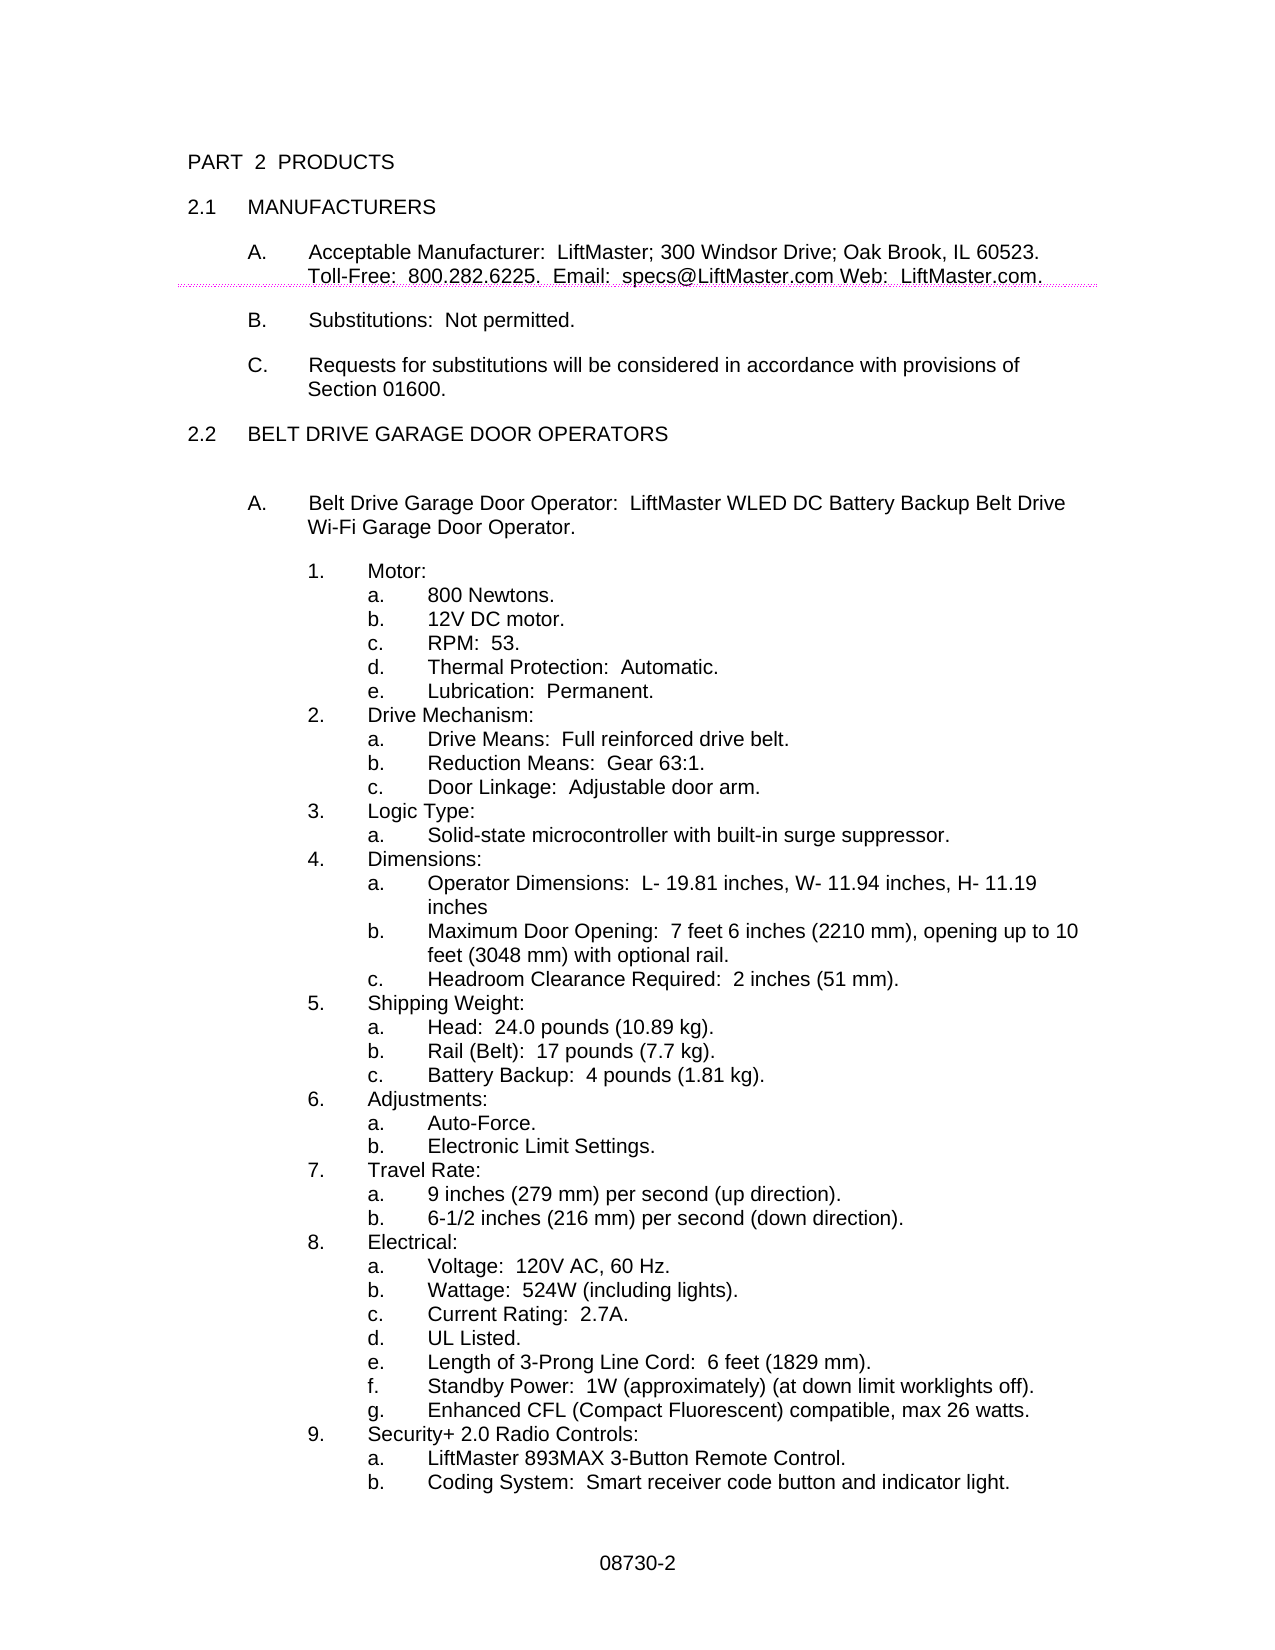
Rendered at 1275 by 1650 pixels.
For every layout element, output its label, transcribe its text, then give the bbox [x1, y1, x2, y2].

list Acceptable Manufacturer: LiftMaster; 300 Windsor Drive; Oak Brook, IL 60523. Toll-Free: 800.282.6225. Email: specs@LiftMaster.com Web: LiftMaster.com. [247, 239, 1087, 287]
list Adjustments: [307, 1086, 1087, 1110]
list Maximum Door Opening: 7 feet 6 inches (2210 mm), opening up to 10 feet (3048 mm) with optional rail. [367, 919, 1087, 967]
text PRODUCTS [187, 150, 1087, 174]
list 9 inches (279 mm) per second (up direction). [367, 1182, 1087, 1206]
list Security+ 2.0 Radio Controls: [307, 1422, 1087, 1446]
list Reduction Means: Gear 63:1. [367, 751, 1087, 775]
list 12V DC motor. [367, 607, 1087, 631]
list LiftMaster 893MAX 3-Button Remote Control. [367, 1446, 1087, 1470]
list Electrical: [307, 1230, 1087, 1254]
list UL Listed. [367, 1326, 1087, 1350]
list Rail (Belt): 17 pounds (7.7 kg). [367, 1038, 1087, 1062]
list Voltage: 120V AC, 60 Hz. [367, 1254, 1087, 1278]
list Logic Type: [307, 799, 1087, 823]
text MANUFACTURERS [187, 195, 1087, 219]
list Lubrication: Permanent. [367, 679, 1087, 703]
list Solid-state microcontroller with built-in surge suppressor. [367, 823, 1087, 847]
list Dimensions: [307, 847, 1087, 871]
text BELT DRIVE GARAGE DOOR OPERATORS [187, 422, 1087, 446]
list Drive Means: Full reinforced drive belt. [367, 727, 1087, 751]
list Substitutions: Not permitted. [247, 308, 1087, 332]
list Standby Power: 1W (approximately) (at down limit worklights off). [367, 1374, 1087, 1398]
list Headroom Clearance Required: 2 inches (51 mm). [367, 967, 1087, 991]
list Thermal Protection: Automatic. [367, 655, 1087, 679]
list Battery Backup: 4 pounds (1.81 kg). [367, 1062, 1087, 1086]
list Current Rating: 2.7A. [367, 1302, 1087, 1326]
list Head: 24.0 pounds (10.89 kg). [367, 1014, 1087, 1038]
list Requests for substitutions will be considered in accordance with provisions of Section 01600. [247, 353, 1087, 401]
list Length of 3-Prong Line Cord: 6 feet (1829 mm). [367, 1350, 1087, 1374]
list Shipping Weight: [307, 991, 1087, 1014]
list Operator Dimensions: L- 19.81 inches, W- 11.94 inches, H- 11.19 inches [367, 871, 1087, 919]
list Belt Drive Garage Door Operator: LiftMaster WLED DC Battery Backup Belt Drive Wi-Fi Garage Door Operator. [247, 491, 1087, 538]
list RPM: 53. [367, 631, 1087, 655]
list Coding System: Smart receiver code button and indicator light. [367, 1470, 1087, 1494]
list Wattage: 524W (including lights). [367, 1278, 1087, 1302]
list Drive Mechanism: [307, 703, 1087, 727]
list Door Linkage: Adjustable door arm. [367, 775, 1087, 799]
list Electronic Limit Settings. [367, 1134, 1087, 1158]
list 800 Newtons. [367, 583, 1087, 607]
list 6-1/2 inches (216 mm) per second (down direction). [367, 1206, 1087, 1230]
list Auto-Force. [367, 1110, 1087, 1134]
list Enhanced CFL (Compact Fluorescent) compatible, max 26 watts. [367, 1398, 1087, 1422]
list Travel Rate: [307, 1158, 1087, 1182]
list Motor: [307, 559, 1087, 583]
